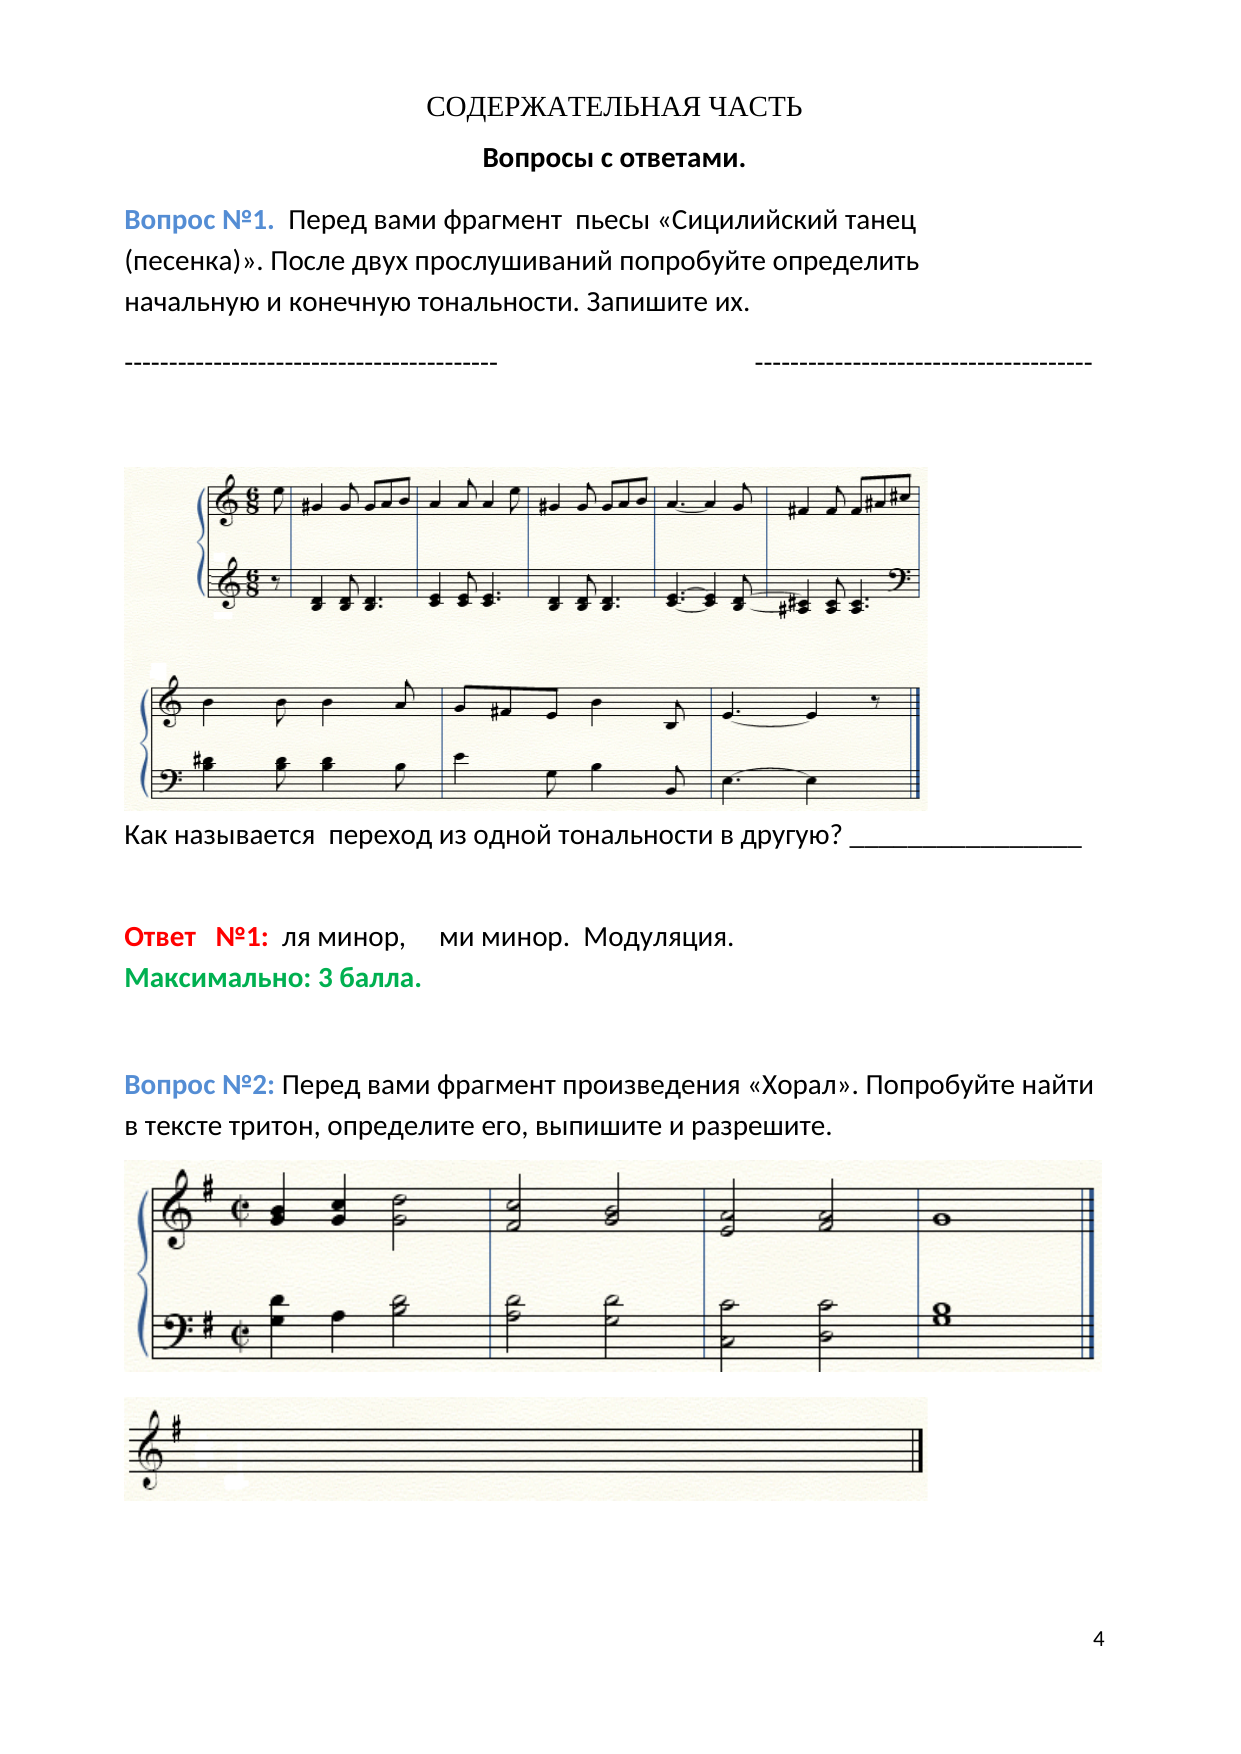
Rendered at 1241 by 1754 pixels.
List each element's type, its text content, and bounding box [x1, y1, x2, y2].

text СОДЕРЖАТЕЛЬНАЯ ЧАСТЬ [124, 89, 1104, 122]
picture [124, 467, 928, 811]
text Максимально: 3 балла. [124, 959, 1104, 995]
text ------------------------------------------ -------------------------------------- [124, 344, 1104, 380]
picture [124, 1160, 1102, 1372]
picture [124, 1397, 928, 1501]
text Вопрос №2: Перед вами фрагмент произведения «Хорал». Попробуйте найти в тексте тритон, определите его, выпишите и разрешите. [124, 1066, 1104, 1143]
text Вопросы с ответами. [124, 139, 1104, 174]
text Вопрос №1. Перед вами фрагмент пьесы «Сицилийский танец (песенка)». После двух прослушиваний попробуйте определить начальную и конечную тональности. Запишите их. [124, 201, 1054, 318]
text Ответ №1: ля минор, ми минор. Модуляция. [124, 918, 1090, 954]
